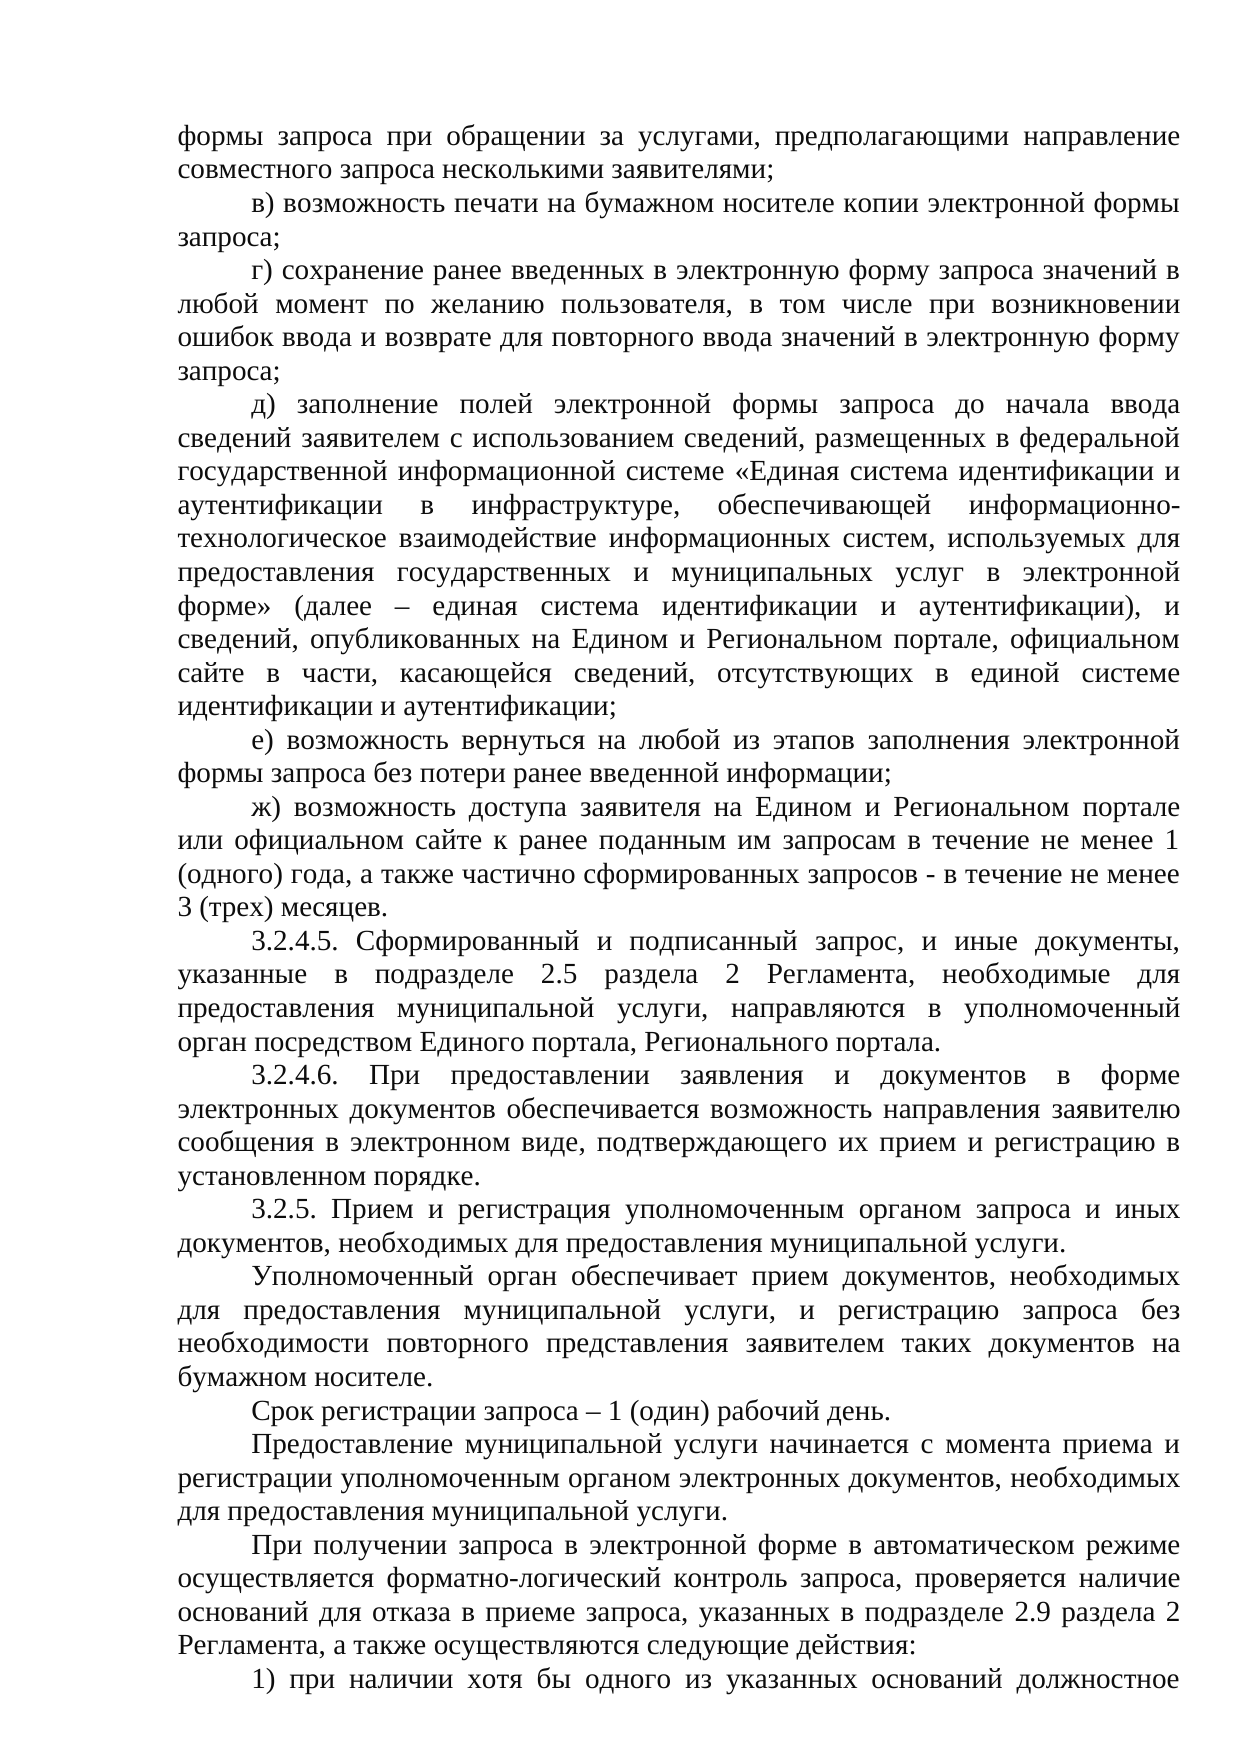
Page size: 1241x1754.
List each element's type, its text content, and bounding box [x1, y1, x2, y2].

text ж) возможность доступа заявителя на Едином и Региональном портале или официальном сайте к ранее поданным им запросам в течение не менее 1 (одного) года, а также частично сформированных запросов - в течение не менее 3 (трех) месяцев. [177, 789, 1181, 923]
text Уполномоченный орган обеспечивает прием документов, необходимых для предоставления муниципальной услуги, и регистрацию запроса без необходимости повторного представления заявителем таких документов на бумажном носителе. [177, 1258, 1181, 1393]
text Срок регистрации запроса – 1 (один) рабочий день. [177, 1393, 1181, 1426]
text При получении запроса в электронной форме в автоматическом режиме осуществляется форматно-логический контроль запроса, проверяется наличие оснований для отказа в приеме запроса, указанных в подразделе 2.9 раздела 2 Регламента, а также осуществляются следующие действия: [177, 1527, 1181, 1661]
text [177, 1661, 1181, 1694]
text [177, 118, 1181, 185]
text е) возможность вернуться на любой из этапов заполнения электронной формы запроса без потери ранее введенной информации; [177, 722, 1181, 789]
text г) сохранение ранее введенных в электронную форму запроса значений в любой момент по желанию пользователя, в том числе при возникновении ошибок ввода и возврате для повторного ввода значений в электронную форму запроса; [177, 252, 1181, 386]
text д) заполнение полей электронной формы запроса до начала ввода сведений заявителем с использованием сведений, размещенных в федеральной государственной информационной системе «Единая система идентификации и аутентификации в инфраструктуре, обеспечивающей информационно-технологическое взаимодействие информационных систем, используемых для предоставления государственных и муниципальных услуг в электронной форме» (далее – единая система идентификации и аутентификации), и сведений, опубликованных на Едином и Региональном портале, официальном сайте в части, касающейся сведений, отсутствующих в единой системе идентификации и аутентификации; [177, 386, 1181, 722]
text 3.2.4.5. Сформированный и подписанный запрос, и иные документы, указанные в подразделе 2.5 раздела 2 Регламента, необходимые для предоставления муниципальной услуги, направляются в уполномоченный орган посредством Единого портала, Регионального портала. [177, 923, 1181, 1057]
text в) возможность печати на бумажном носителе копии электронной формы запроса; [177, 185, 1181, 252]
text 3.2.4.6. При предоставлении заявления и документов в форме электронных документов обеспечивается возможность направления заявителю сообщения в электронном виде, подтверждающего их прием и регистрацию в установленном порядке. [177, 1057, 1181, 1191]
text 3.2.5. Прием и регистрация уполномоченным органом запроса и иных документов, необходимых для предоставления муниципальной услуги. [177, 1191, 1181, 1258]
text Предоставление муниципальной услуги начинается с момента приема и регистрации уполномоченным органом электронных документов, необходимых для предоставления муниципальной услуги. [177, 1426, 1181, 1527]
